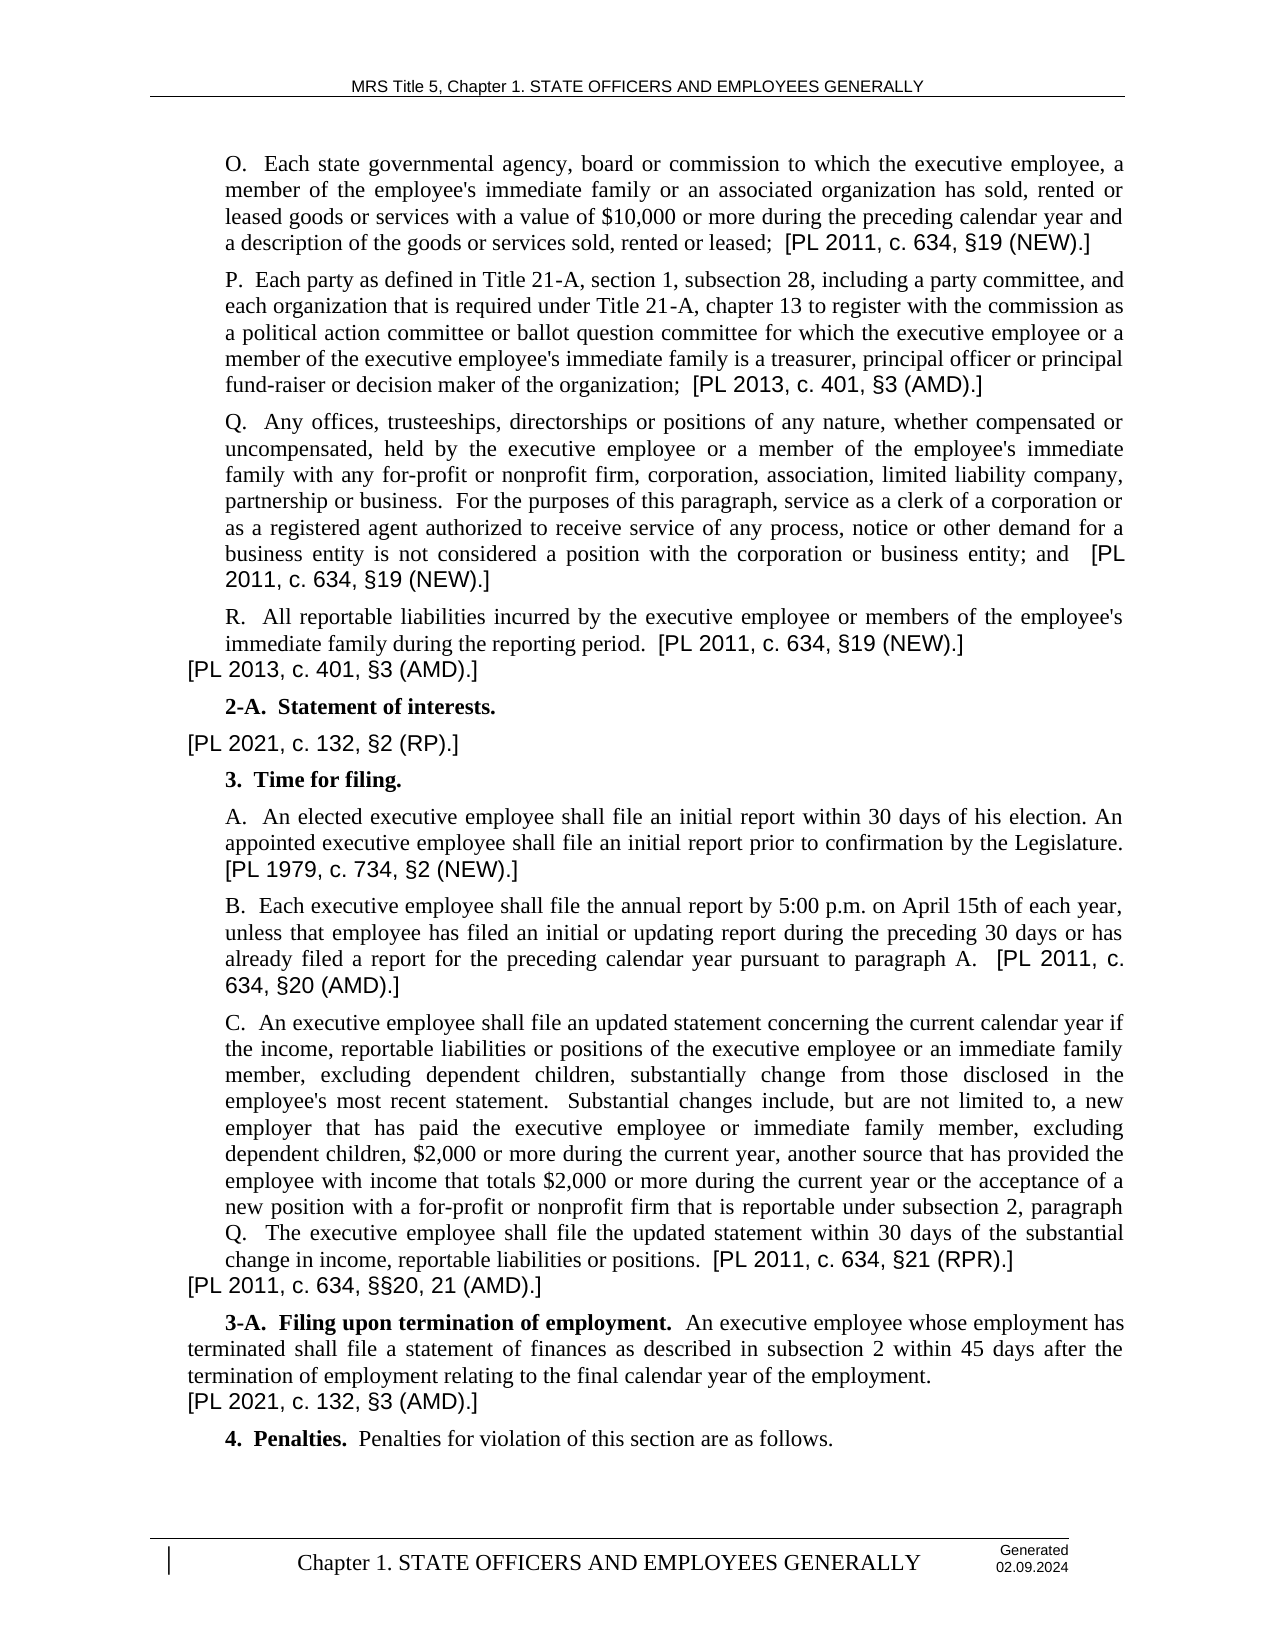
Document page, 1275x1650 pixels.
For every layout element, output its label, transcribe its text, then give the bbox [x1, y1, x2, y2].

text [PL 2011, c. 634, §§20, 21 (AMD).] [187, 1272, 1125, 1298]
text Q. Any offices, trusteeships, directorships or positions of any nature, whether compensated or uncompensated, held by the executive employee or a member of the employee's immediate family with any for-profit or nonprofit firm, corporation, association, limited liability company, partnership or business. For the purposes of this paragraph, service as a clerk of a corporation or as a registered agent authorized to receive service of any process, notice or other demand for a business entity is not considered a position with the corporation or business entity; and [PL 2011, c. 634, §19 (NEW).] [225, 408, 1125, 593]
text A. An elected executive employee shall file an initial report within 30 days of his election. An appointed executive employee shall file an initial report prior to confirmation by the Legislature. [PL 1979, c. 734, §2 (NEW).] [225, 803, 1125, 882]
text B. Each executive employee shall file the annual report by 5:00 p.m. on April 15th of each year, unless that employee has filed an initial or updating report during the preceding 30 days or has already filed a report for the preceding calendar year pursuant to paragraph A. [PL 2011, c. 634, §20 (AMD).] [225, 893, 1125, 998]
text [PL 2021, c. 132, §3 (AMD).] [187, 1388, 1125, 1414]
text O. Each state governmental agency, board or commission to which the executive employee, a member of the employee's immediate family or an associated organization has sold, rented or leased goods or services with a value of $10,000 or more during the preceding calendar year and a description of the goods or services sold, rented or leased; [PL 2011, c. 634, §19 (NEW).] [225, 150, 1125, 256]
text [PL 2013, c. 401, §3 (AMD).] [187, 656, 1125, 682]
text [PL 2021, c. 132, §2 (RP).] [187, 729, 1125, 756]
text P. Each party as defined in Title 21‑A, section 1, subsection 28, including a party committee, and each organization that is required under Title 21‑A, chapter 13 to register with the commission as a political action committee or ballot question committee for which the executive employee or a member of the executive employee's immediate family is a treasurer, principal officer or principal fund-raiser or decision maker of the organization; [PL 2013, c. 401, §3 (AMD).] [225, 266, 1125, 398]
text C. An executive employee shall file an updated statement concerning the current calendar year if the income, reportable liabilities or positions of the executive employee or an immediate family member, excluding dependent children, substantially change from those disclosed in the employee's most recent statement. Substantial changes include, but are not limited to, a new employer that has paid the executive employee or immediate family member, excluding dependent children, $2,000 or more during the current year, another source that has provided the employee with income that totals $2,000 or more during the current year or the acceptance of a new position with a for-profit or nonprofit firm that is reportable under subsection 2, paragraph Q. The executive employee shall file the updated statement within 30 days of the substantial change in income, reportable liabilities or positions. [PL 2011, c. 634, §21 (RPR).] [225, 1008, 1125, 1272]
text 3-A. Filing upon termination of employment. An executive employee whose employment has terminated shall file a statement of finances as described in subsection 2 within 45 days after the termination of employment relating to the final calendar year of the employment. [187, 1309, 1125, 1388]
text R. All reportable liabilities incurred by the executive employee or members of the employee's immediate family during the reporting period. [PL 2011, c. 634, §19 (NEW).] [225, 603, 1125, 656]
text 3. Time for filing. [187, 766, 1125, 793]
text 4. Penalties. Penalties for violation of this section are as follows. [187, 1425, 1125, 1451]
text 2-A. Statement of interests. [187, 693, 1125, 719]
